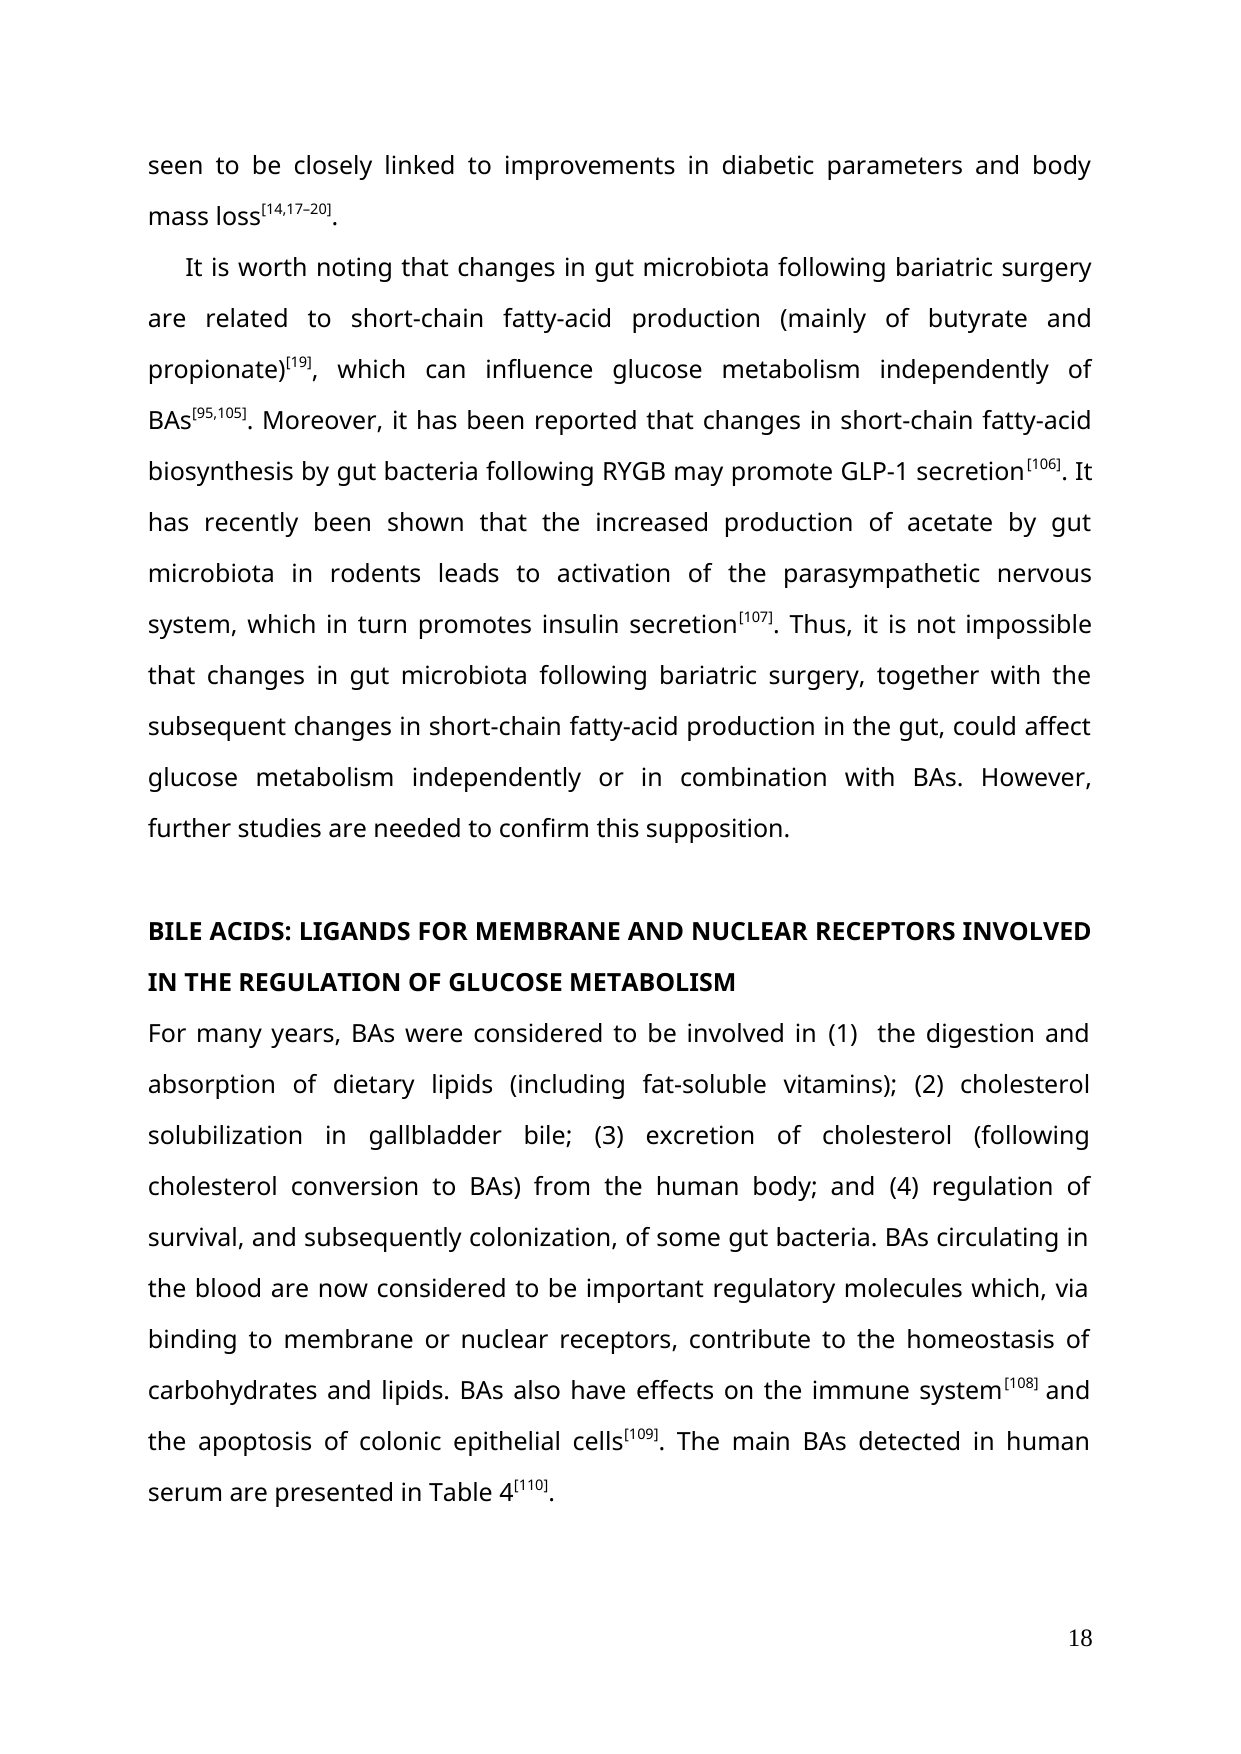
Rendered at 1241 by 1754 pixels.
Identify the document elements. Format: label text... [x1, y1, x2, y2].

text It is worth noting that changes in gut microbiota following bariatric surgery are related to short-chain fatty-acid production (mainly of butyrate and propionate)[19], which can influence glucose metabolism independently of BAs[95,105]. Moreover, it has been reported that changes in short-chain fatty-acid biosynthesis by gut bacteria following RYGB may promote GLP-1 secretion[106]. It has recently been shown that the increased production of acetate by gut microbiota in rodents leads to activation of the parasympathetic nervous system, which in turn promotes insulin secretion[107]. Thus, it is not impossible that changes in gut microbiota following bariatric surgery, together with the subsequent changes in short-chain fatty-acid production in the gut, could affect glucose metabolism independently or in combination with BAs. However, further studies are needed to confirm this supposition. [148, 250, 1093, 845]
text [148, 148, 1093, 233]
text BILE ACIDS: LIGANDS FOR MEMBRANE AND NUCLEAR RECEPTORS INVOLVED IN THE REGULATION OF GLUCOSE METABOLISM [148, 913, 1093, 998]
text For many years, BAs were considered to be involved in (1) the digestion and absorption of dietary lipids (including fat-soluble vitamins); (2) cholesterol solubilization in gallbladder bile; (3) excretion of cholesterol (following cholesterol conversion to BAs) from the human body; and (4) regulation of survival, and subsequently colonization, of some gut bacteria. BAs circulating in the blood are now considered to be important regulatory molecules which, via binding to membrane or nuclear receptors, contribute to the homeostasis of carbohydrates and lipids. BAs also have effects on the immune system[108] and the apoptosis of colonic epithelial cells[109]. The main BAs detected in human serum are presented in Table 4[110]. [148, 1015, 1090, 1509]
